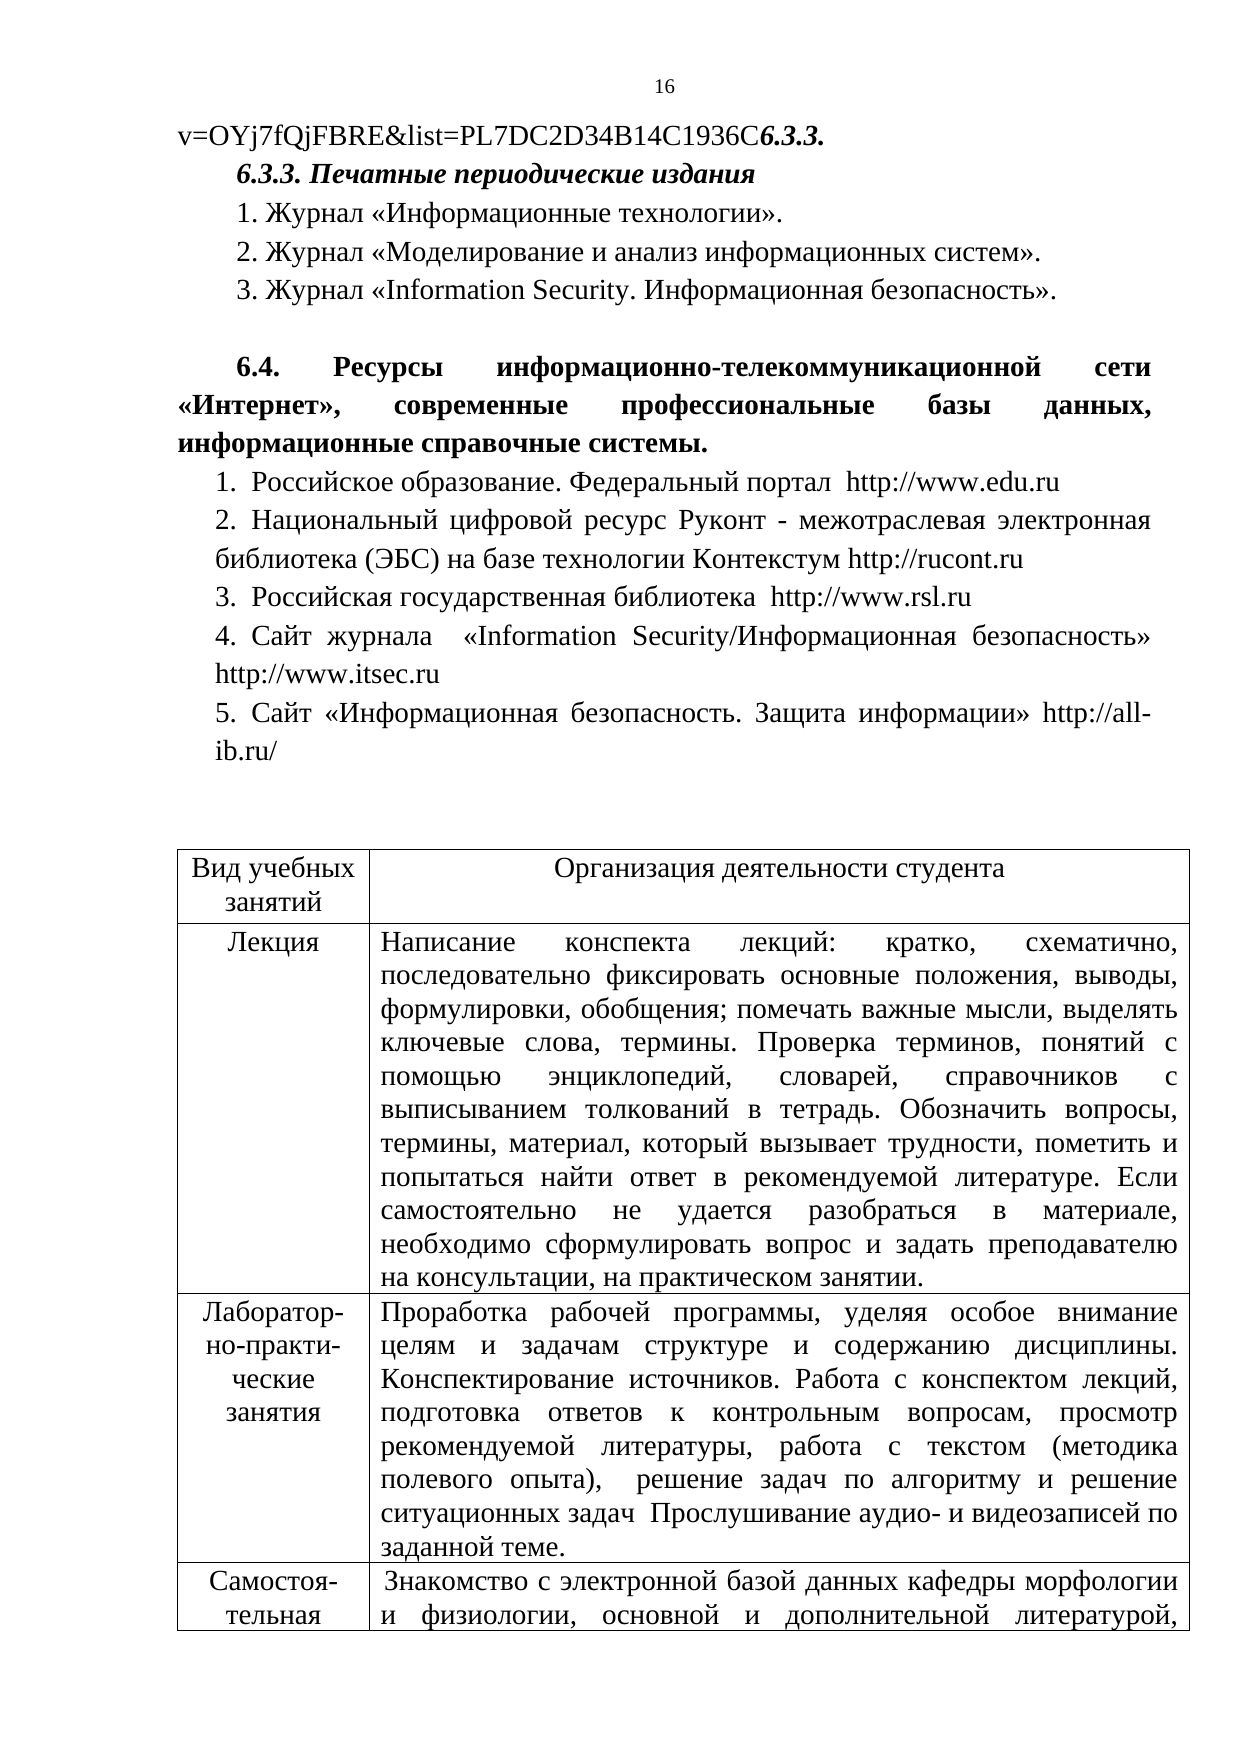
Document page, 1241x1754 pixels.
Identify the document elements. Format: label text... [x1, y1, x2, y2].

table_cell Лаборатор-но-практи-ческие занятия [178, 1294, 369, 1562]
text 3. Российская государственная библиотека http://www.rsl.ru [215, 579, 1152, 613]
table_header Вид учебных занятий [178, 850, 369, 923]
text 4. Сайт журнала «Information Security/Информационная безопасность» http://www.itsec.ru [215, 618, 1152, 690]
table_cell Лекция [178, 924, 369, 1293]
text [177, 118, 1152, 152]
text 2. Журнал «Моделирование и анализ информационных систем». [177, 234, 1152, 267]
table_cell Проработка рабочей программы, уделяя особое внимание целям и задачам структуре и содержанию дисциплины. Конспектирование источников. Работа с конспектом лекций, подготовка ответов к контрольным вопросам, просмотр рекомендуемой литературы, работа с текстом (методика полевого опыта), решение задач по алгоритму и решение ситуационных задач Прослушивание аудио- и видеозаписей по заданной теме. [370, 1294, 1189, 1562]
text 2. Национальный цифровой ресурс Руконт - межотраслевая электронная библиотека (ЭБС) на базе технологии Контекстум http://rucont.ru [215, 502, 1152, 574]
text 5. Сайт «Информационная безопасность. Защита информации» http://all-ib.ru/ [215, 695, 1152, 767]
text 1. Российское образование. Федеральный портал http://www.edu.ru [215, 464, 1152, 497]
text 6.3.3. Печатные периодические издания [177, 157, 1152, 190]
table_cell Самостоя-тельная работа [178, 1563, 369, 1630]
text 1. Журнал «Информационные технологии». [177, 195, 1152, 229]
text 6.4. Ресурсы информационно-телекоммуникационной сети «Интернет», современные профессиональные базы данных, информационные справочные системы. [177, 349, 1152, 459]
table_header Организация деятельности студента [370, 850, 1189, 923]
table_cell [370, 1563, 1189, 1630]
text 3. Журнал «Information Security. Информационная безопасность». [177, 272, 1152, 306]
table_cell Написание конспекта лекций: кратко, схематично, последовательно фиксировать основные положения, выводы, формулировки, обобщения; помечать важные мысли, выделять ключевые слова, термины. Проверка терминов, понятий с помощью энциклопедий, словарей, справочников с выписыванием толкований в тетрадь. Обозначить вопросы, термины, материал, который вызывает трудности, пометить и попытаться найти ответ в рекомендуемой литературе. Если самостоятельно не удается разобраться в материале, необходимо сформулировать вопрос и задать преподавателю на консультации, на практическом занятии. [370, 924, 1189, 1293]
